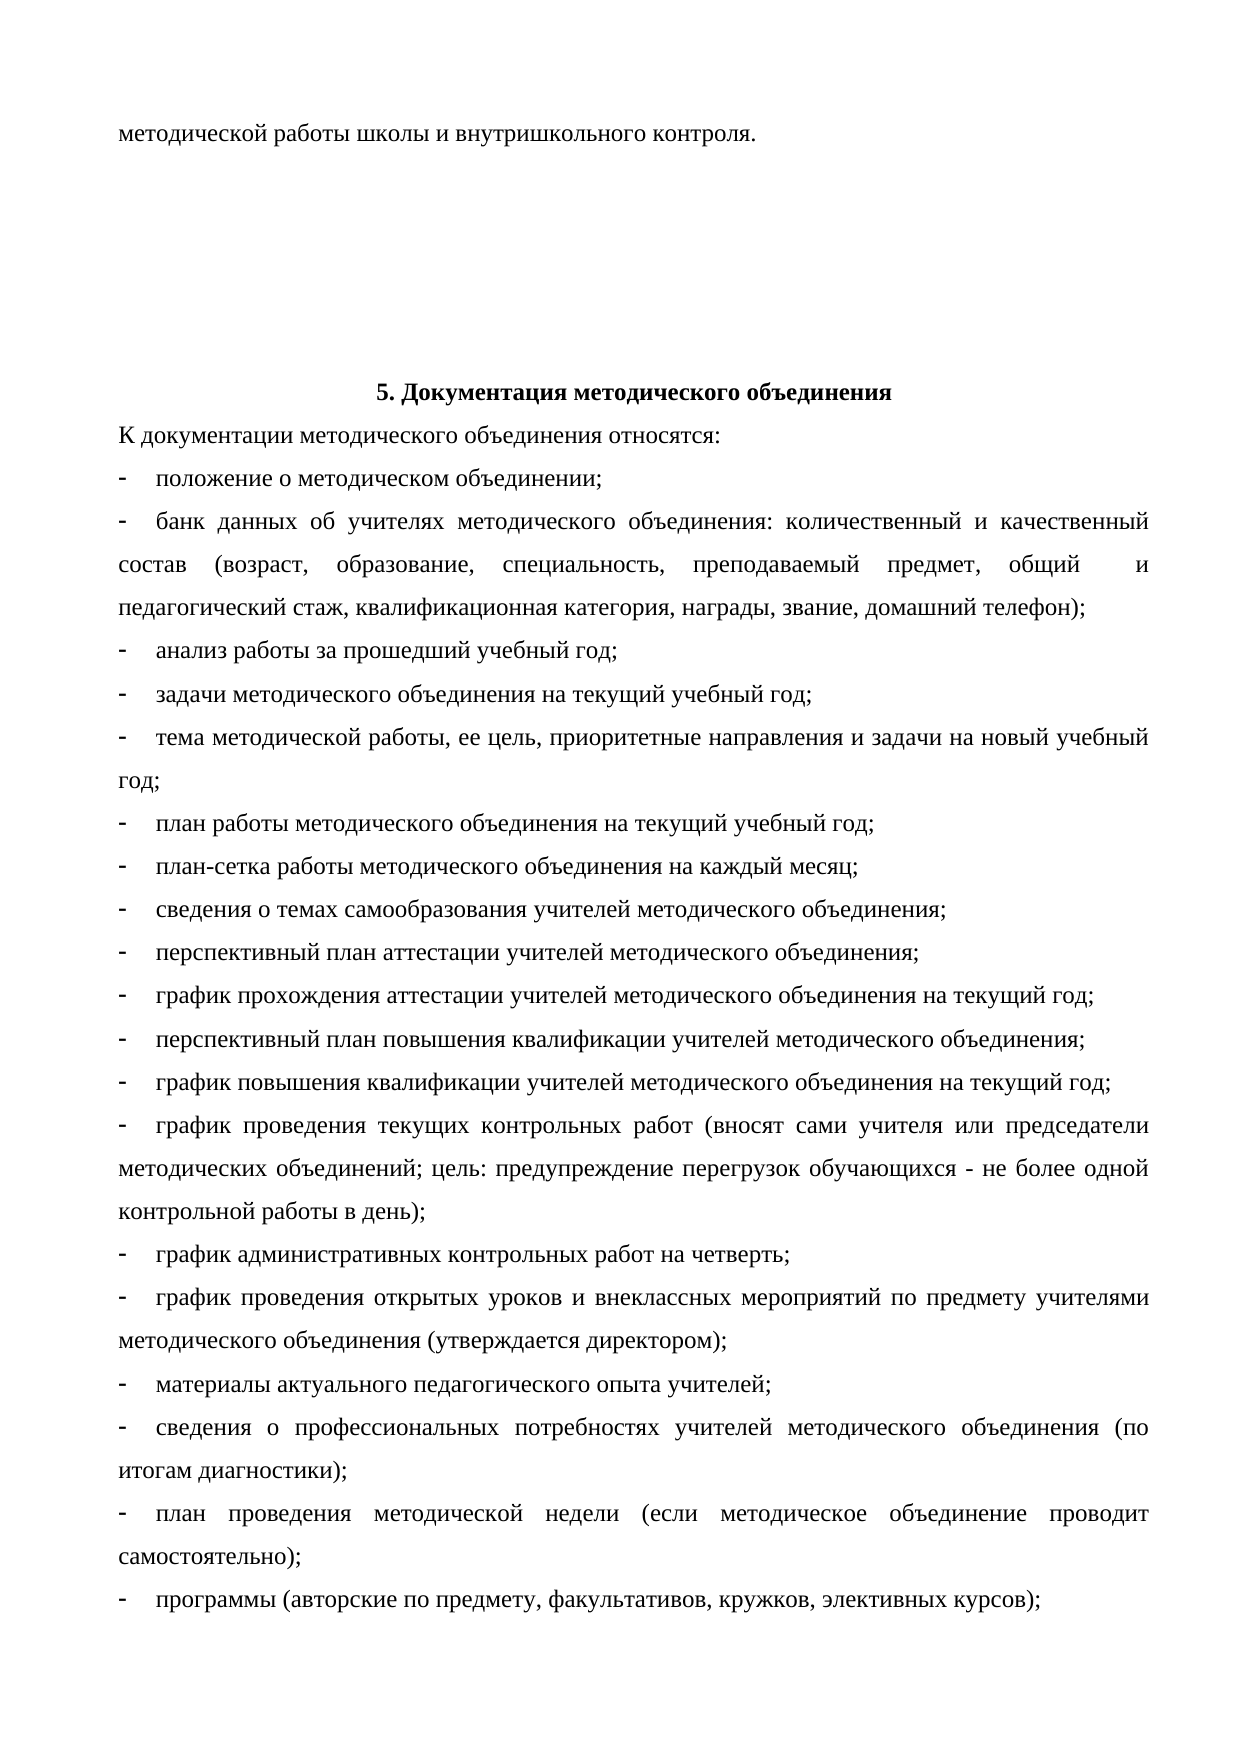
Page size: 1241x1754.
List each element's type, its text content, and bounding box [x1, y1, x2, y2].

list сведения о профессиональных потребностях учителей методического объединения (по итогам диагностики); [118, 1412, 1150, 1484]
list план проведения методической недели (если методическое объединение проводит самостоятельно); [118, 1498, 1150, 1570]
list график повышения квалификации учителей методического объединения на текущий год; [118, 1067, 1150, 1096]
list анализ работы за прошедший учебный год; [118, 636, 1150, 664]
list план-сетка работы методического объединения на каждый месяц; [118, 851, 1150, 880]
text 5. Документация методического объединения [118, 377, 1150, 406]
list банк данных об учителях методического объединения: количественный и качественный состав (возраст, образование, специальность, преподаваемый предмет, общий и педагогический стаж, квалификационная категория, награды, звание, домашний телефон); [118, 506, 1150, 621]
list перспективный план аттестации учителей методического объединения; [118, 937, 1150, 966]
text К документации методического объединения относятся: [118, 420, 1150, 449]
list материалы актуального педагогического опыта учителей; [118, 1369, 1150, 1397]
list график проведения текущих контрольных работ (вносят сами учителя или председатели методических объединений; цель: предупреждение перегрузок обучающихся - не более одной контрольной работы в день); [118, 1110, 1150, 1225]
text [118, 118, 1150, 147]
list график административных контрольных работ на четверть; [118, 1239, 1150, 1268]
list план работы методического объединения на текущий учебный год; [118, 808, 1150, 837]
list сведения о темах самообразования учителей методического объединения; [118, 894, 1150, 923]
list задачи методического объединения на текущий учебный год; [118, 679, 1150, 707]
list тема методической работы, ее цель, приоритетные направления и задачи на новый учебный год; [118, 722, 1150, 794]
list перспективный план повышения квалификации учителей методического объединения; [118, 1024, 1150, 1052]
list положение о методическом объединении; [118, 463, 1150, 492]
list программы (авторские по предмету, факультативов, кружков, элективных курсов); [118, 1584, 1150, 1613]
list график проведения открытых уроков и внеклассных мероприятий по предмету учителями методического объединения (утверждается директором); [118, 1282, 1150, 1354]
list график прохождения аттестации учителей методического объединения на текущий год; [118, 981, 1150, 1009]
